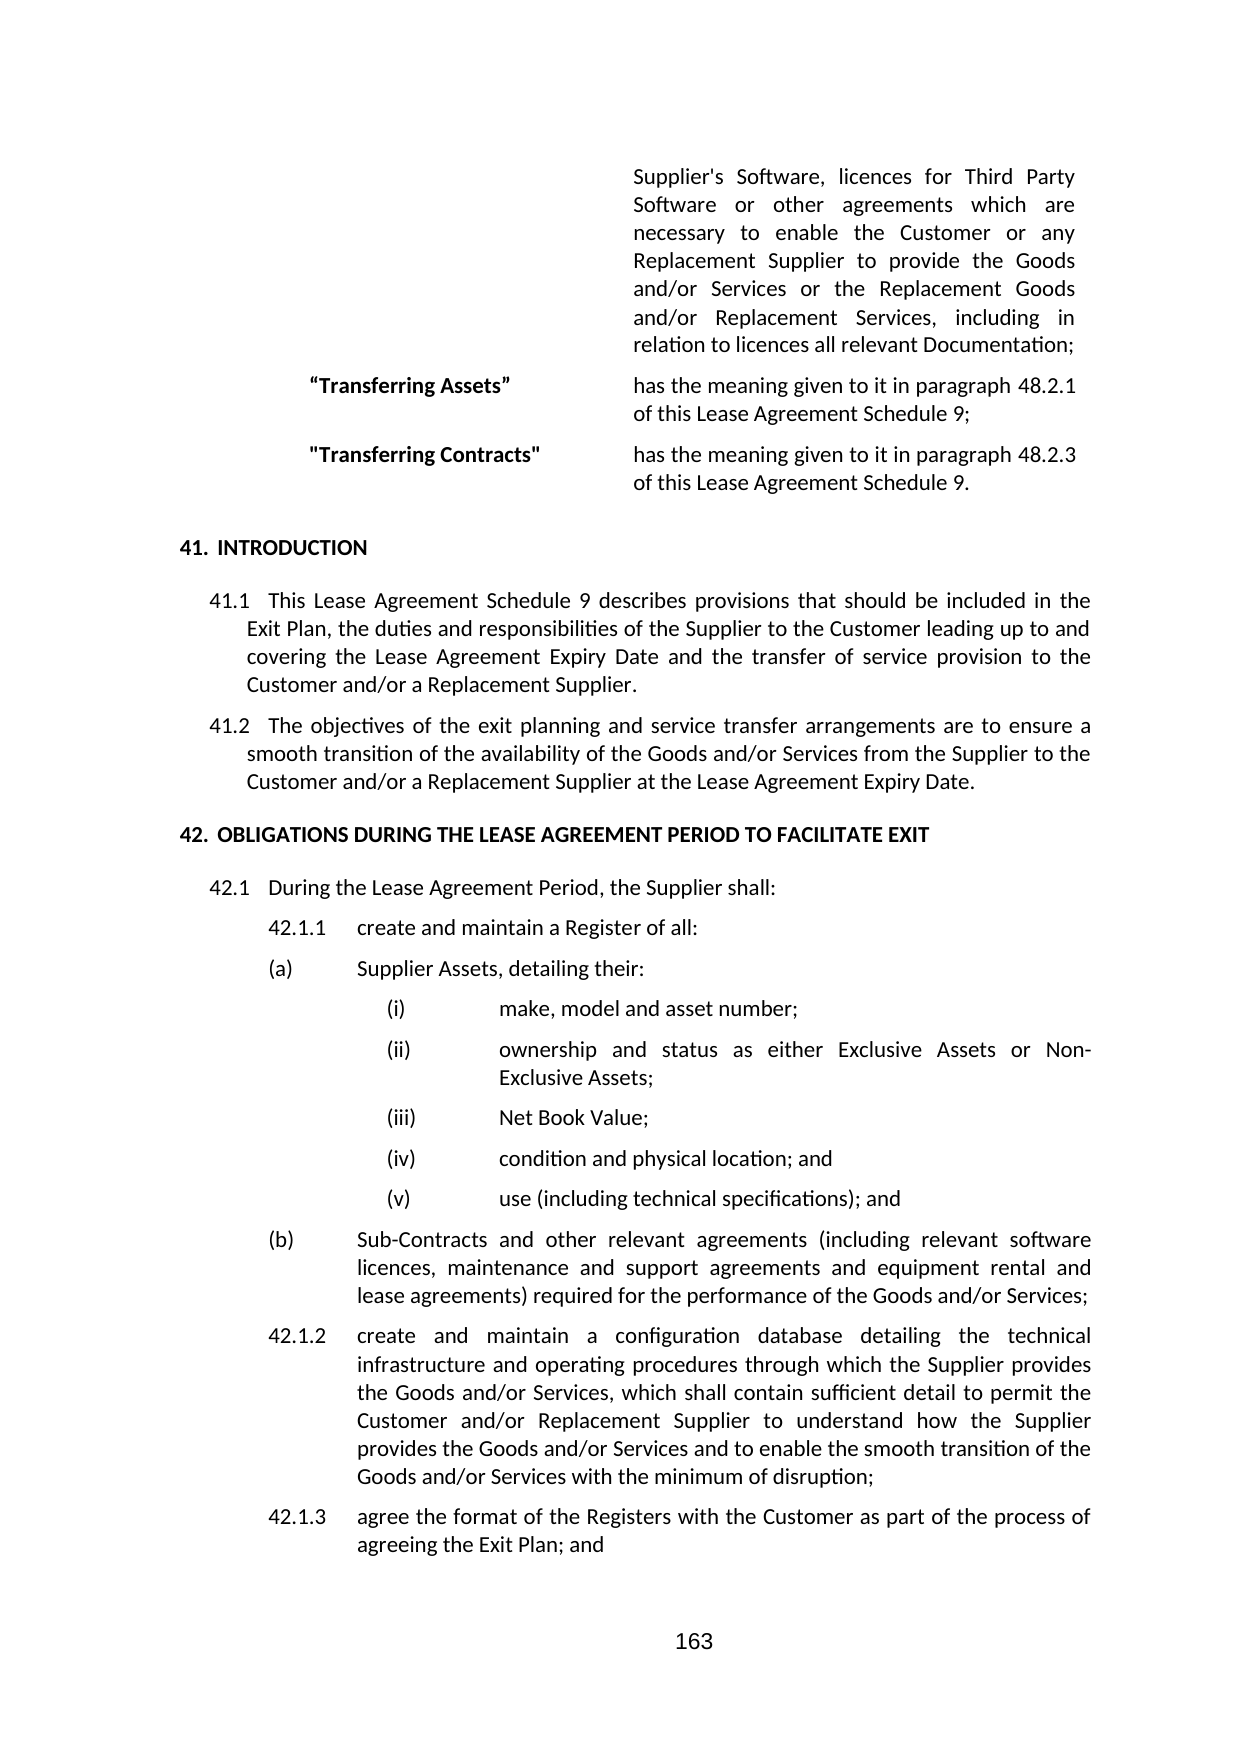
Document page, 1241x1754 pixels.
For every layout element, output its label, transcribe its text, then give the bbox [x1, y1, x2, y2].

text Supplier Assets, detailing their: [268, 954, 1093, 982]
text create and maintain a Register of all: [268, 913, 1093, 941]
text Net Book Value; [386, 1103, 1093, 1132]
text condition and physical location; and [386, 1144, 1093, 1172]
text create and maintain a configuration database detailing the technical infrastructure and operating procedures through which the Supplier provides the Goods and/or Services, which shall contain sufficient detail to permit the Customer and/or Replacement Supplier to understand how the Supplier provides the Goods and/or Services and to enable the smooth transition of the Goods and/or Services with the minimum of disruption; [268, 1322, 1093, 1490]
text use (including technical specifications); and [386, 1184, 1093, 1213]
text This Lease Agreement Schedule 9 describes provisions that should be included in the Exit Plan, the duties and responsibilities of the Supplier to the Customer leading up to and covering the Lease Agreement Expiry Date and the transfer of service provision to the Customer and/or a Replacement Supplier. [209, 586, 1093, 698]
text Sub-Contracts and other relevant agreements (including relevant software licences, maintenance and support agreements and equipment rental and lease agreements) required for the performance of the Goods and/or Services; [268, 1225, 1093, 1309]
text make, model and asset number; [386, 994, 1093, 1022]
subtitle INTRODUCTION [179, 533, 1093, 561]
text ownership and status as either Exclusive Assets or Non-Exclusive Assets; [386, 1035, 1093, 1091]
text The objectives of the exit planning and service transfer arrangements are to ensure a smooth transition of the availability of the Goods and/or Services from the Supplier to the Customer and/or a Replacement Supplier at the Lease Agreement Expiry Date. [209, 711, 1093, 795]
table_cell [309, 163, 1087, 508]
subtitle OBLIGATIONS DURING THE LEASE AGREEMENT PERIOD TO FACILITATE EXIT [179, 820, 1093, 848]
text agree the format of the Registers with the Customer as part of the process of agreeing the Exit Plan; and [268, 1502, 1093, 1558]
text During the Lease Agreement Period, the Supplier shall: [209, 873, 1093, 901]
